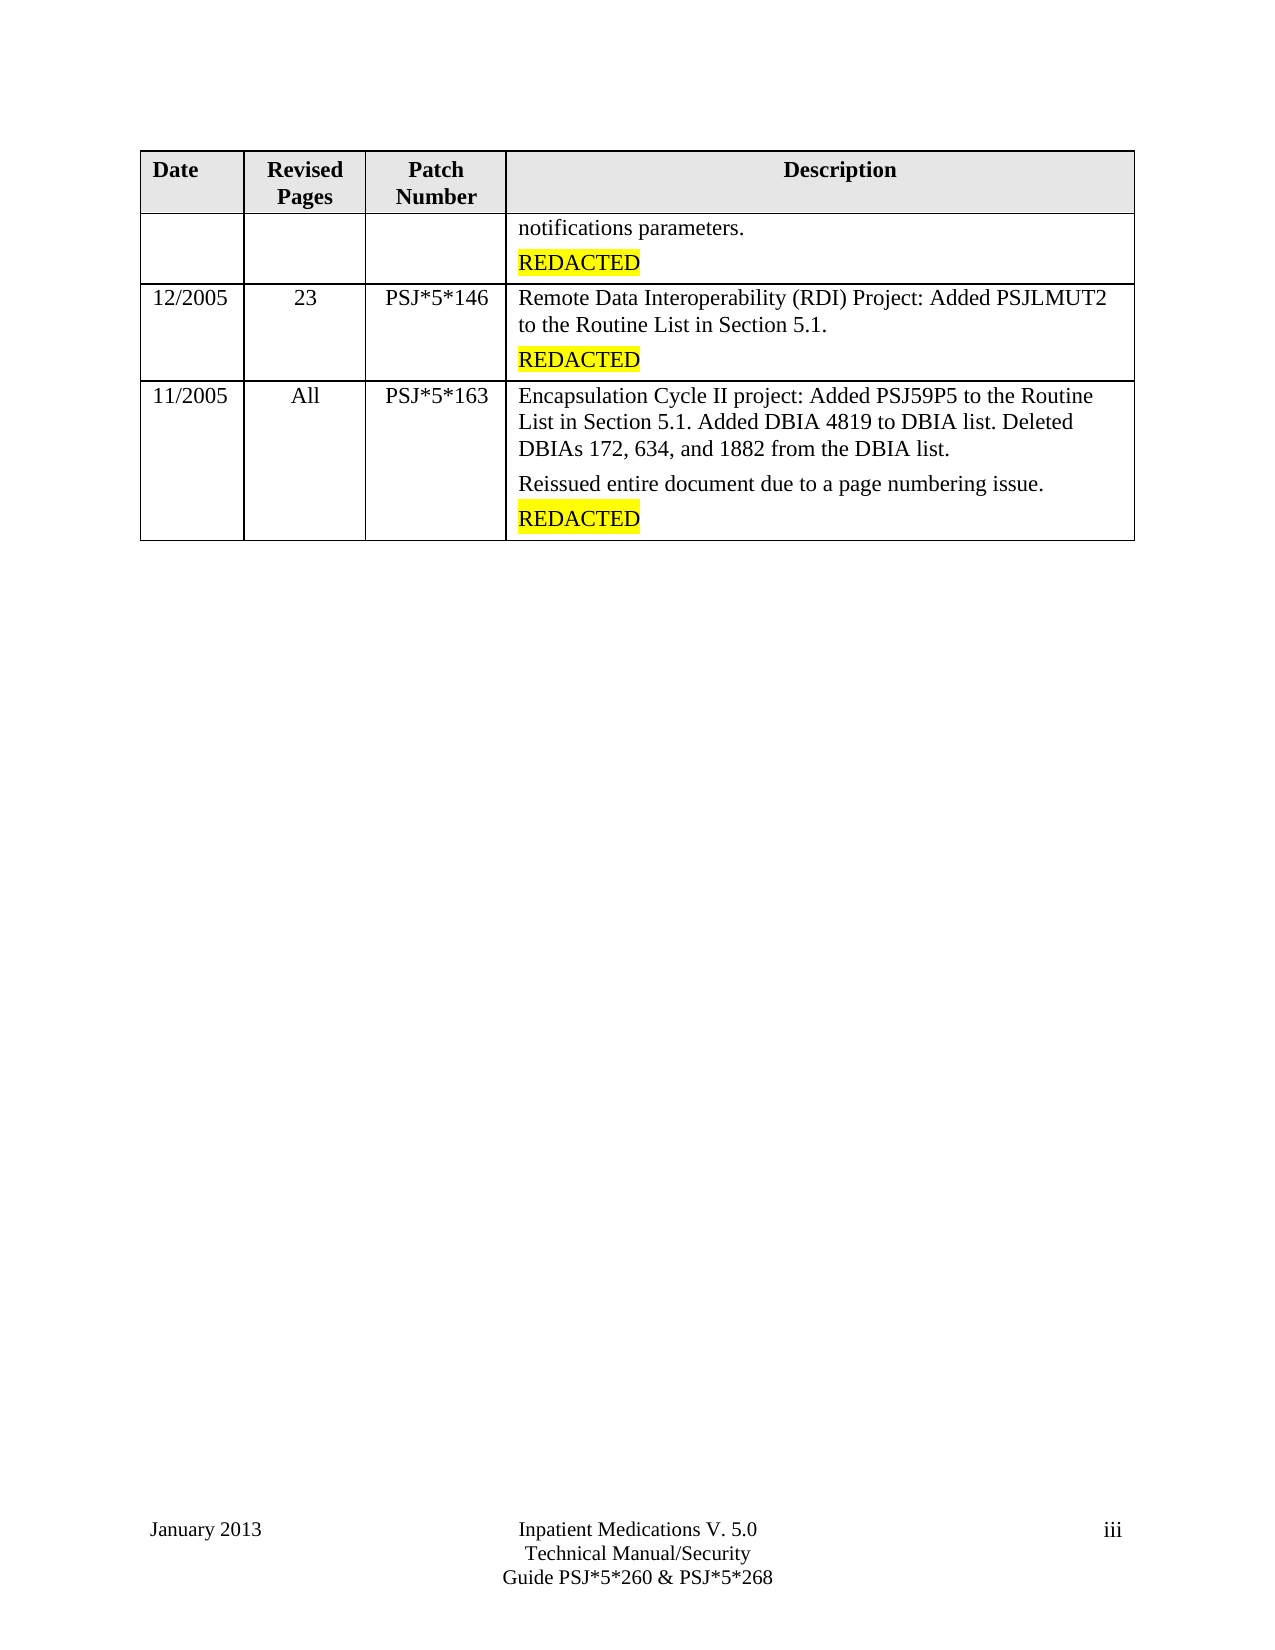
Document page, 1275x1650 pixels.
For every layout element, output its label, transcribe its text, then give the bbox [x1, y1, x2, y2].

table_header Revised Pages [245, 152, 365, 212]
table_cell 23 [245, 285, 365, 380]
table_header Date [141, 152, 243, 212]
table_header Description [507, 152, 1134, 212]
table_cell [245, 214, 365, 283]
table_cell [366, 214, 505, 283]
table_cell 11/2005 [141, 382, 243, 540]
table_cell All [245, 382, 365, 540]
table_header Patch Number [366, 152, 505, 212]
table_cell Remote Data Interoperability (RDI) Project: Added PSJLMUT2 to the Routine List in Section 5.1. REDACTED [507, 285, 1134, 380]
table_cell notifications parameters. REDACTED [507, 214, 1134, 283]
table_cell 12/2005 [141, 285, 243, 380]
table_cell Encapsulation Cycle II project: Added PSJ59P5 to the Routine List in Section 5.1. Added DBIA 4819 to DBIA list. Deleted DBIAs 172, 634, and 1882 from the DBIA list. Reissued entire document due to a page numbering issue. REDACTED [507, 382, 1134, 540]
table_cell PSJ*5*163 [366, 382, 505, 540]
table_cell PSJ*5*146 [366, 285, 505, 380]
table_cell [141, 214, 243, 283]
